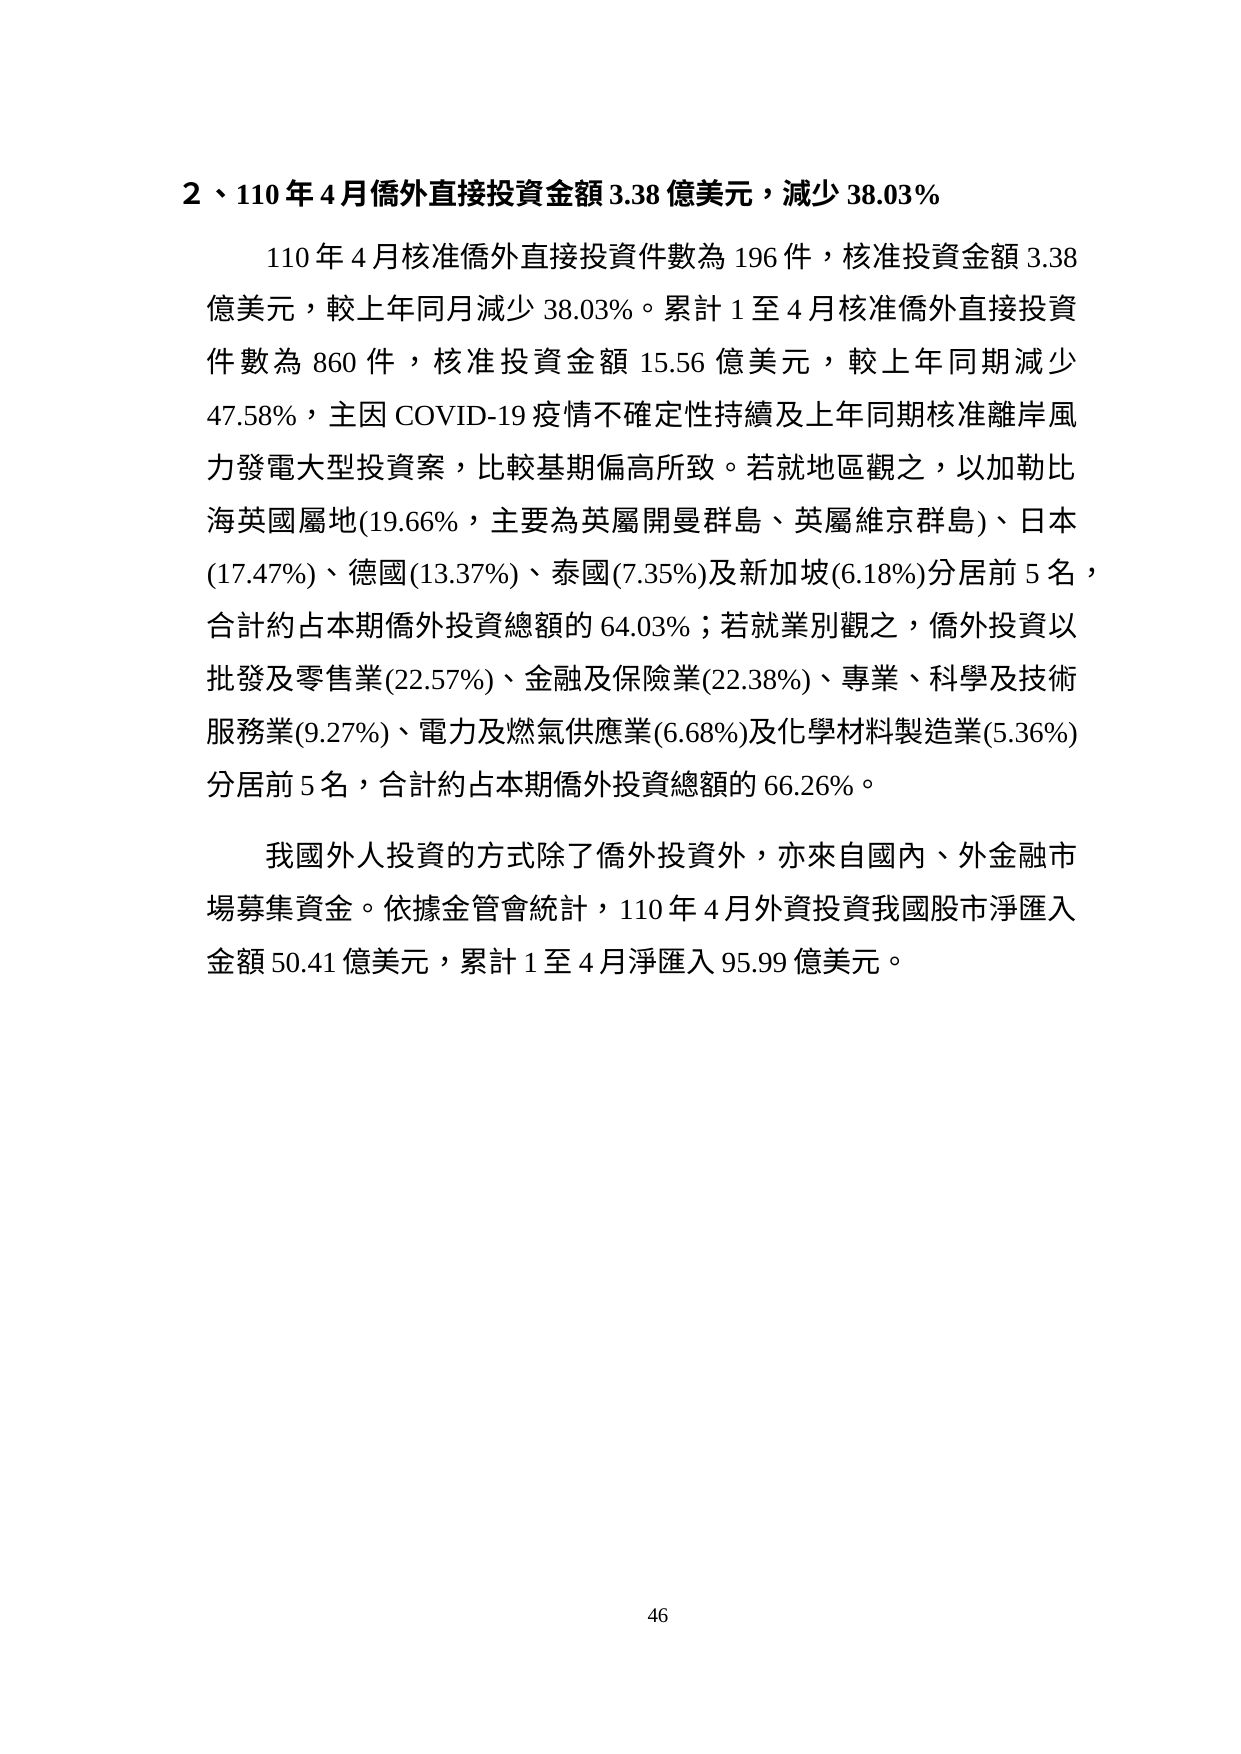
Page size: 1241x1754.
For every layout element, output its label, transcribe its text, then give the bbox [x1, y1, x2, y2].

text 我國外人投資的方式除了僑外投資外，亦來自國內、外金融市場募集資金。依據金管會統計，110年4月外資投資我國股市淨匯入金額50.41億美元，累計1至4月淨匯入95.99億美元。 [207, 833, 1078, 981]
text 110年4月核准僑外直接投資件數為196件，核准投資金額3.38億美元，較上年同月減少38.03%。累計1至4月核准僑外直接投資件數為860件，核准投資金額15.56億美元，較上年同期減少47.58%，主因COVID-19疫情不確定性持續及上年同期核准離岸風力發電大型投資案，比較基期偏高所致。若就地區觀之，以加勒比海英國屬地(19.66%，主要為英屬開曼群島、英屬維京群島)、日本(17.47%)、德國(13.37%)、泰國(7.35%)及新加坡(6.18%)分居前5名，合計約占本期僑外投資總額的64.03%；若就業別觀之，僑外投資以批發及零售業(22.57%)、金融及保險業(22.38%)、專業、科學及技術服務業(9.27%)、電力及燃氣供應業(6.68%)及化學材料製造業(5.36%)分居前5名，合計約占本期僑外投資總額的66.26%。 [207, 233, 1078, 803]
text ２、110年4月僑外直接投資金額3.38億美元，減少38.03% [177, 166, 1063, 214]
